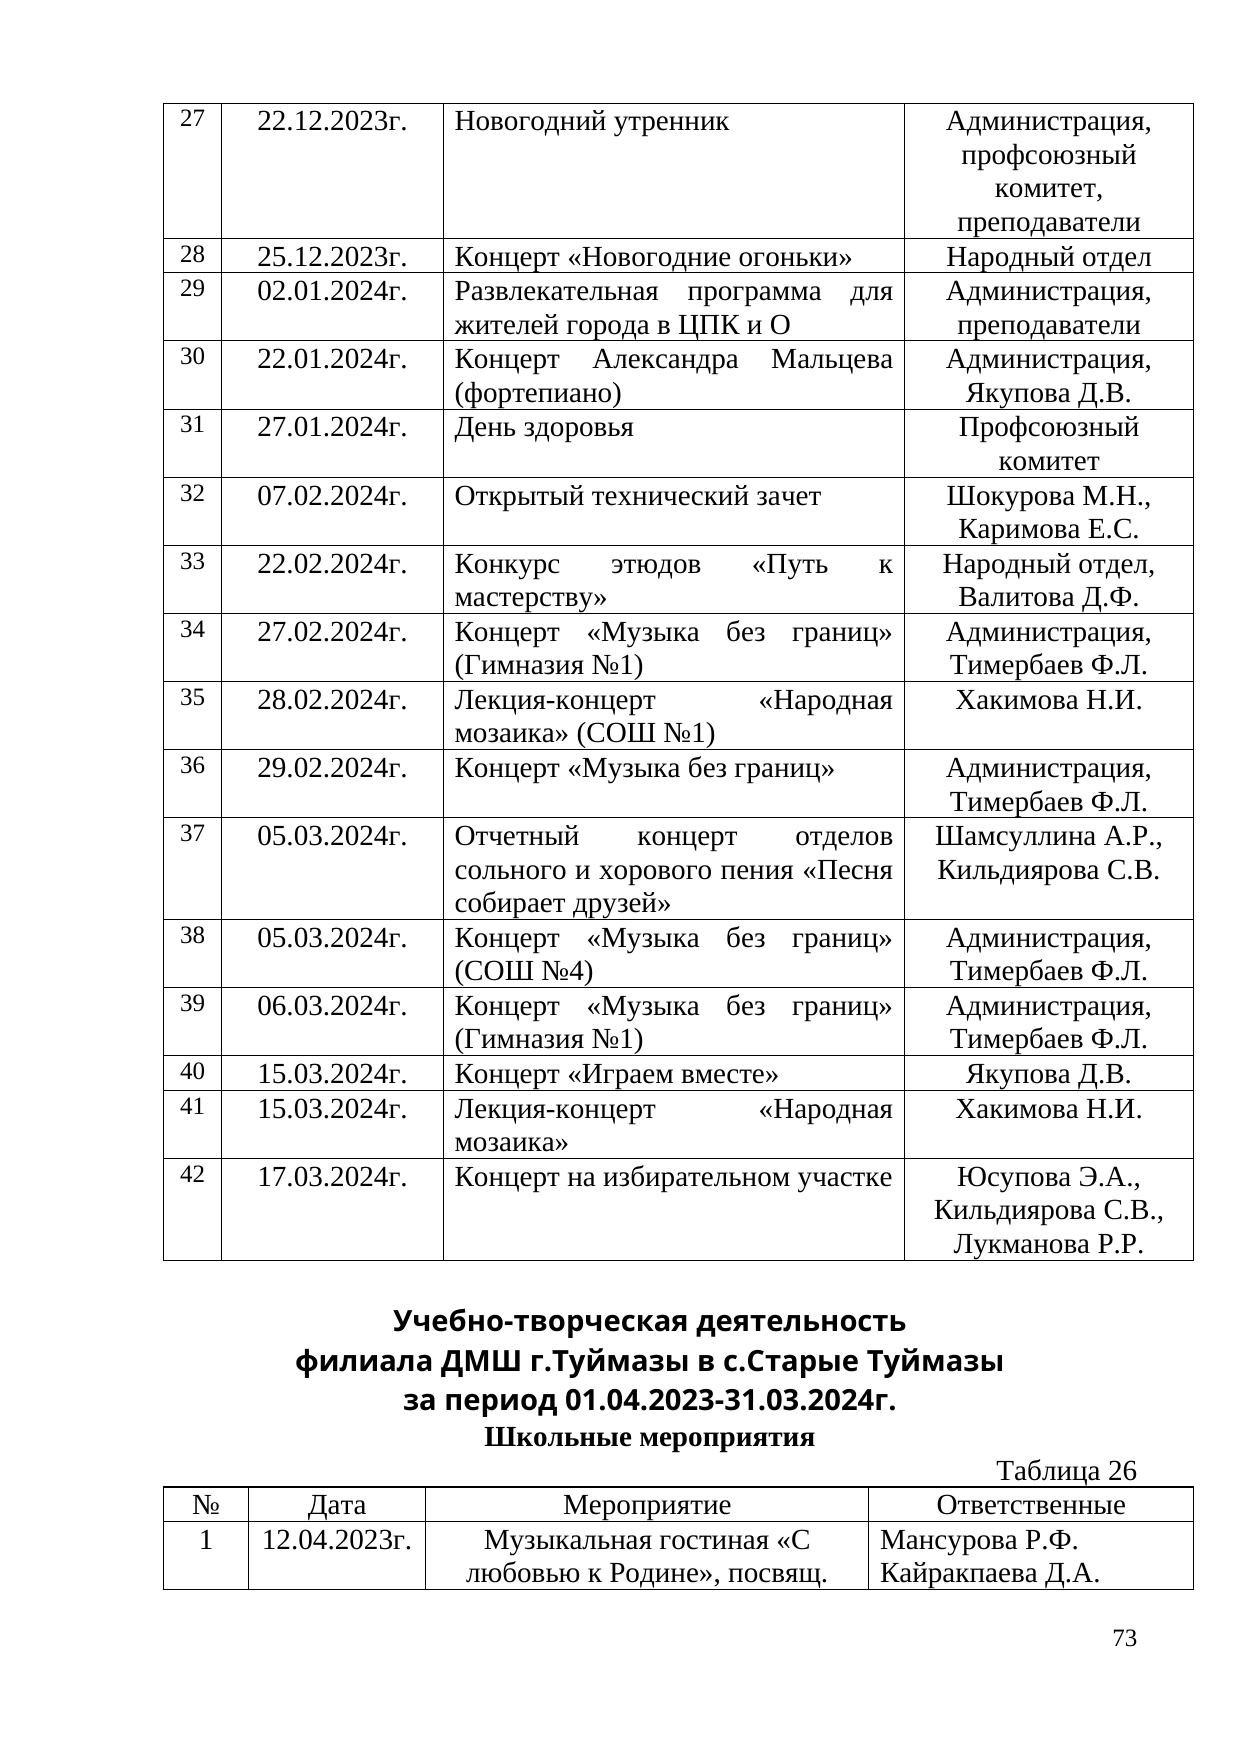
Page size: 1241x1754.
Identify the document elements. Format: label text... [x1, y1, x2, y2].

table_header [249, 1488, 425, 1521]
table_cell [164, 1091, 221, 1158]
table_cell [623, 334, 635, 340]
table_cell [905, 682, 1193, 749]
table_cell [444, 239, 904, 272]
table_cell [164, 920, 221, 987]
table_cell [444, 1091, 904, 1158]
text Школьные мероприятия [162, 1419, 1137, 1453]
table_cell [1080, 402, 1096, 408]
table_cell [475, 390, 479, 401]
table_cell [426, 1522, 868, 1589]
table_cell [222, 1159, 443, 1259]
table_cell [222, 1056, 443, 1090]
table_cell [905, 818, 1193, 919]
text Таблица 26 [162, 1453, 1137, 1486]
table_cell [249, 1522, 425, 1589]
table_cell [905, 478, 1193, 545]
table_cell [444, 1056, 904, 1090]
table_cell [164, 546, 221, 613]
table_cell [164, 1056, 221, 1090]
text за период 01.04.2023-31.03.2024г. [162, 1380, 1137, 1419]
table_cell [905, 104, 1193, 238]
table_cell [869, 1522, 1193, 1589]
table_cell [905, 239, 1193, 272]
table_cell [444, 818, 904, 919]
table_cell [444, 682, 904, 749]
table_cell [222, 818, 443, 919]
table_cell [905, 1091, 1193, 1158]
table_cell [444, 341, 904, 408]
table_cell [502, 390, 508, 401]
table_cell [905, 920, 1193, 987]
text филиала ДМШ г.Туймазы в с.Старые Туймазы [162, 1340, 1137, 1380]
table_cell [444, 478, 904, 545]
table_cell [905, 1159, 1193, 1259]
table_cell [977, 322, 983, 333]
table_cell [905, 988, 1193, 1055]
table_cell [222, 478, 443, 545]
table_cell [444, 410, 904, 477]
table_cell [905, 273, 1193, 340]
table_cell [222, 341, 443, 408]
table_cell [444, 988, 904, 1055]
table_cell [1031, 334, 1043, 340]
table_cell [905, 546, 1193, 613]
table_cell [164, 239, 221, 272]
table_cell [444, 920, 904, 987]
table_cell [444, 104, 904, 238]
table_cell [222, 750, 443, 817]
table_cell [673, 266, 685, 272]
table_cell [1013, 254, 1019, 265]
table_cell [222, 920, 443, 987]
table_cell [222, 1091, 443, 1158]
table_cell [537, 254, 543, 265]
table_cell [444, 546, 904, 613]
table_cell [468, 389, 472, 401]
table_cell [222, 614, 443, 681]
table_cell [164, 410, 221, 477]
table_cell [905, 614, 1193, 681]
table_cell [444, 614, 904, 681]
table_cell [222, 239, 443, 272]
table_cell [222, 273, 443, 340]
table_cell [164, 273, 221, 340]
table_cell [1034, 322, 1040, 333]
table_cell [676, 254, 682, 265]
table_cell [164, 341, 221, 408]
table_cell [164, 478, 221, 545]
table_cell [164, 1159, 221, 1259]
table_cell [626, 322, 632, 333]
text Учебно-творческая деятельность [162, 1300, 1137, 1340]
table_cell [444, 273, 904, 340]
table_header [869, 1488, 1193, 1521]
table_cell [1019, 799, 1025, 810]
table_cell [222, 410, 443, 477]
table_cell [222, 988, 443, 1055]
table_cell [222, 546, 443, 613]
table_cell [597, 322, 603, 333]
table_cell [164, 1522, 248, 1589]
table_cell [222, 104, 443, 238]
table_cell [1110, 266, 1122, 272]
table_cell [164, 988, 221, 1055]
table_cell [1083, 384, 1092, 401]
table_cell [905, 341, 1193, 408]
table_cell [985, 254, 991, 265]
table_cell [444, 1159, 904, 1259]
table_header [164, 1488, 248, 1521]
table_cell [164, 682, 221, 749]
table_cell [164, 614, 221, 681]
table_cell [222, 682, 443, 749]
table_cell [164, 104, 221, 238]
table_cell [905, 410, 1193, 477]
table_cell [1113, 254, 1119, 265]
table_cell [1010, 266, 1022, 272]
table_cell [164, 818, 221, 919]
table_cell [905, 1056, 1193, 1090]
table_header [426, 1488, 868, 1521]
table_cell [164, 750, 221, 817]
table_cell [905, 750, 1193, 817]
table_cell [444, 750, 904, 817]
